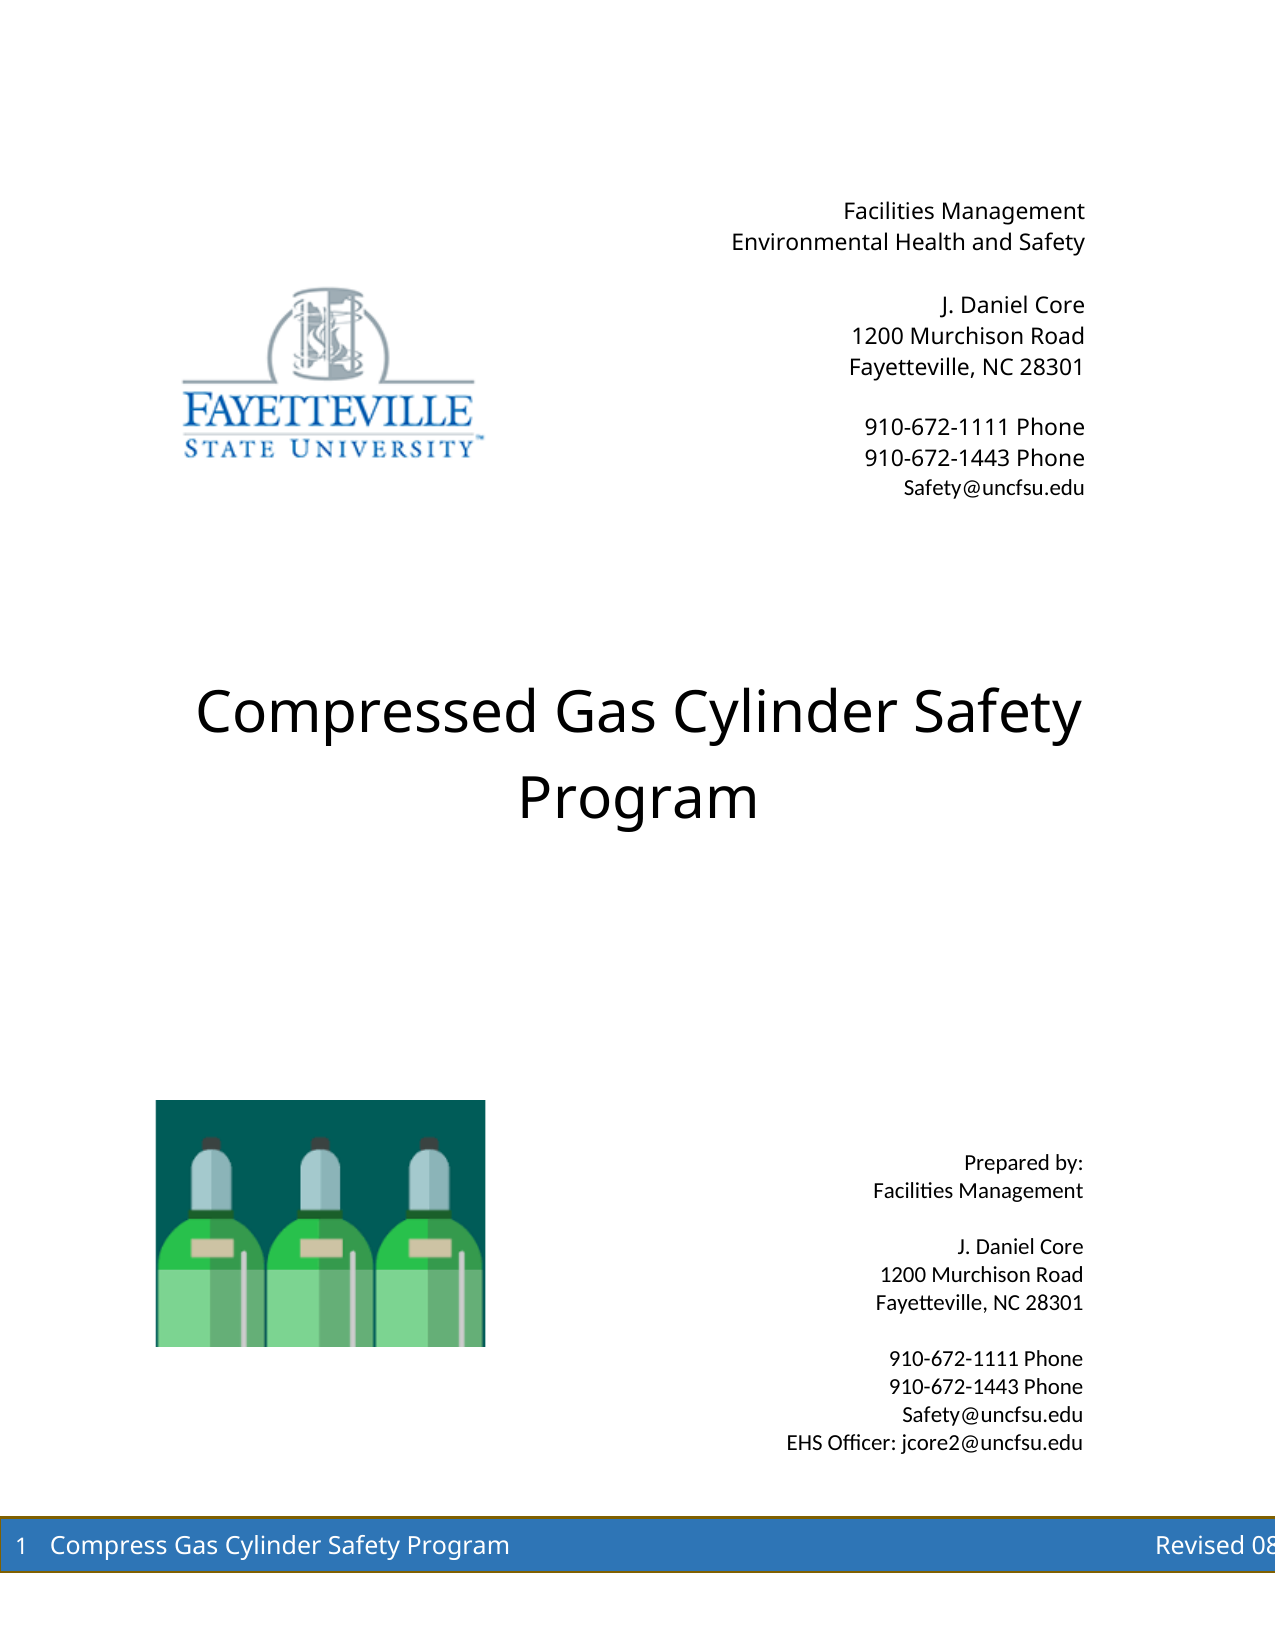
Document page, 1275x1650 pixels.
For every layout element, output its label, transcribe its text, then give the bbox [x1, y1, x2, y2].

text Compressed Gas Cylinder Safety Program [177, 670, 1100, 835]
picture [155, 1100, 486, 1347]
picture [177, 282, 490, 464]
